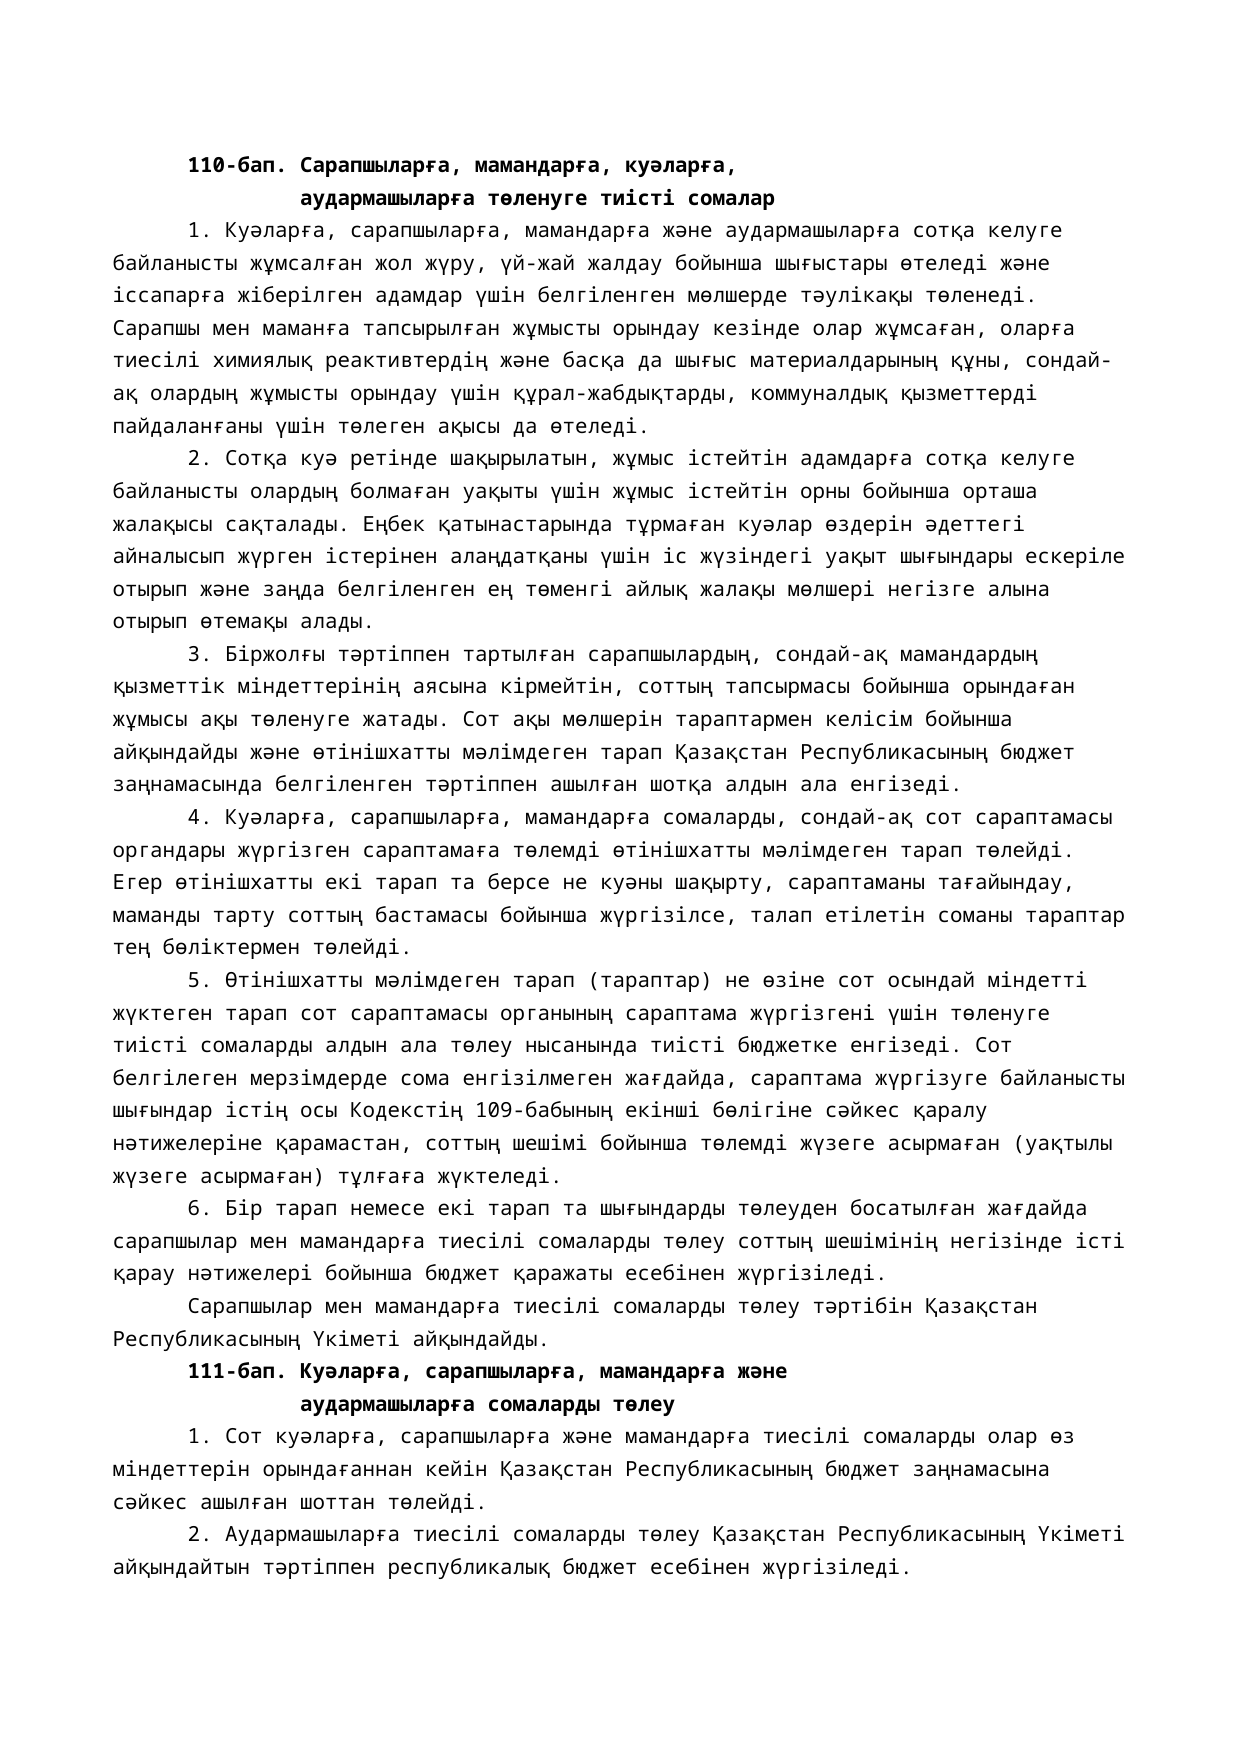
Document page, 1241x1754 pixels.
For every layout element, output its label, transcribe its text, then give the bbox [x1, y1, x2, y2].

text 1. Сот куәларға, сарапшыларға және мамандарға тиесілі сомаларды олар өз міндеттерін орындағаннан кейін Қазақстан Республикасының бюджет заңнамасына сәйкес ашылған шоттан төлейді. 2. Аудармашыларға тиесілі сомаларды төлеу Қазақстан Республикасының Үкіметі айқындайтын тәртіппен республикалық бюджет есебінен жүргізіледі. [112, 1422, 1128, 1580]
text 111-бап. Куәларға, сарапшыларға, мамандарға және аудармашыларға сомаларды төлеу [112, 1356, 1128, 1417]
text 110-бап. Сарапшыларға, мамандарға, куәларға, аудармашыларға төленуге тиісті сомалар [112, 150, 1128, 211]
text 1. Куәларға, сарапшыларға, мамандарға және аудармашыларға сотқа келуге байланысты жұмсалған жол жүру, үй-жай жалдау бойынша шығыстары өтеледі және іссапарға жіберілген адамдар үшін белгіленген мөлшерде тәулікақы төленеді. Сарапшы мен маманға тапсырылған жұмысты орындау кезінде олар жұмсаған, оларға тиесілі химиялық реактивтердің және басқа да шығыс материалдарының құны, сондай-ақ олардың жұмысты орындау үшін құрал-жабдықтарды, коммуналдық қызметтерді пайдаланғаны үшін төлеген ақысы да өтеледі. 2. Сотқа куә ретінде шақырылатын, жұмыс істейтін адамдарға сотқа келуге байланысты олардың болмаған уақыты үшін жұмыс істейтін орны бойынша орташа жалақысы сақталады. Еңбек қатынастарында тұрмаған куәлар өздерін әдеттегі айналысып жүрген істерінен алаңдатқаны үшін іс жүзіндегі уақыт шығындары ескеріле отырып және заңда белгіленген ең төменгі айлық жалақы мөлшері негізге алына отырып өтемақы алады. 3. Біржолғы тәртіппен тартылған сарапшылардың, сондай-ақ мамандардың қызметтік міндеттерінің аясына кірмейтін, соттың тапсырмасы бойынша орындаған жұмысы ақы төленуге жатады. Сот ақы мөлшерін тараптармен келісім бойынша айқындайды және өтінішхатты мәлімдеген тарап Қазақстан Республикасының бюджет заңнамасында белгіленген тәртіппен ашылған шотқа алдын ала енгізеді. 4. Куәларға, сарапшыларға, мамандарға сомаларды, сондай-ақ сот сараптамасы органдары жүргізген сараптамаға төлемді өтінішхатты мәлімдеген тарап төлейді. Егер өтінішхатты екі тарап та берсе не куәны шақырту, сараптаманы тағайындау, маманды тарту соттың бастамасы бойынша жүргізілсе, талап етілетін соманы тараптар тең бөліктермен төлейді. 5. Өтінішхатты мәлімдеген тарап (тараптар) не өзіне сот осындай міндетті жүктеген тарап сот сараптамасы органының сараптама жүргізгені үшін төленуге тиісті сомаларды алдын ала төлеу нысанында тиісті бюджетке енгізеді. Сот белгілеген мерзімдерде сома енгізілмеген жағдайда, сараптама жүргізуге байланысты шығындар істің осы Кодекстің 109-бабының екінші бөлігіне сәйкес қаралу нәтижелеріне қарамастан, соттың шешімі бойынша төлемді жүзеге асырмаған (уақтылы жүзеге асырмаған) тұлғаға жүктеледі. 6. Бір тарап немесе екі тарап та шығындарды төлеуден босатылған жағдайда сарапшылар мен мамандарға тиесілі сомаларды төлеу соттың шешімінің негізінде істі қарау нәтижелері бойынша бюджет қаражаты есебінен жүргізіледі. Сарапшылар мен мамандарға тиесілі сомаларды төлеу тәртібін Қазақстан Республикасының Үкіметі айқындайды. [112, 215, 1128, 1352]
